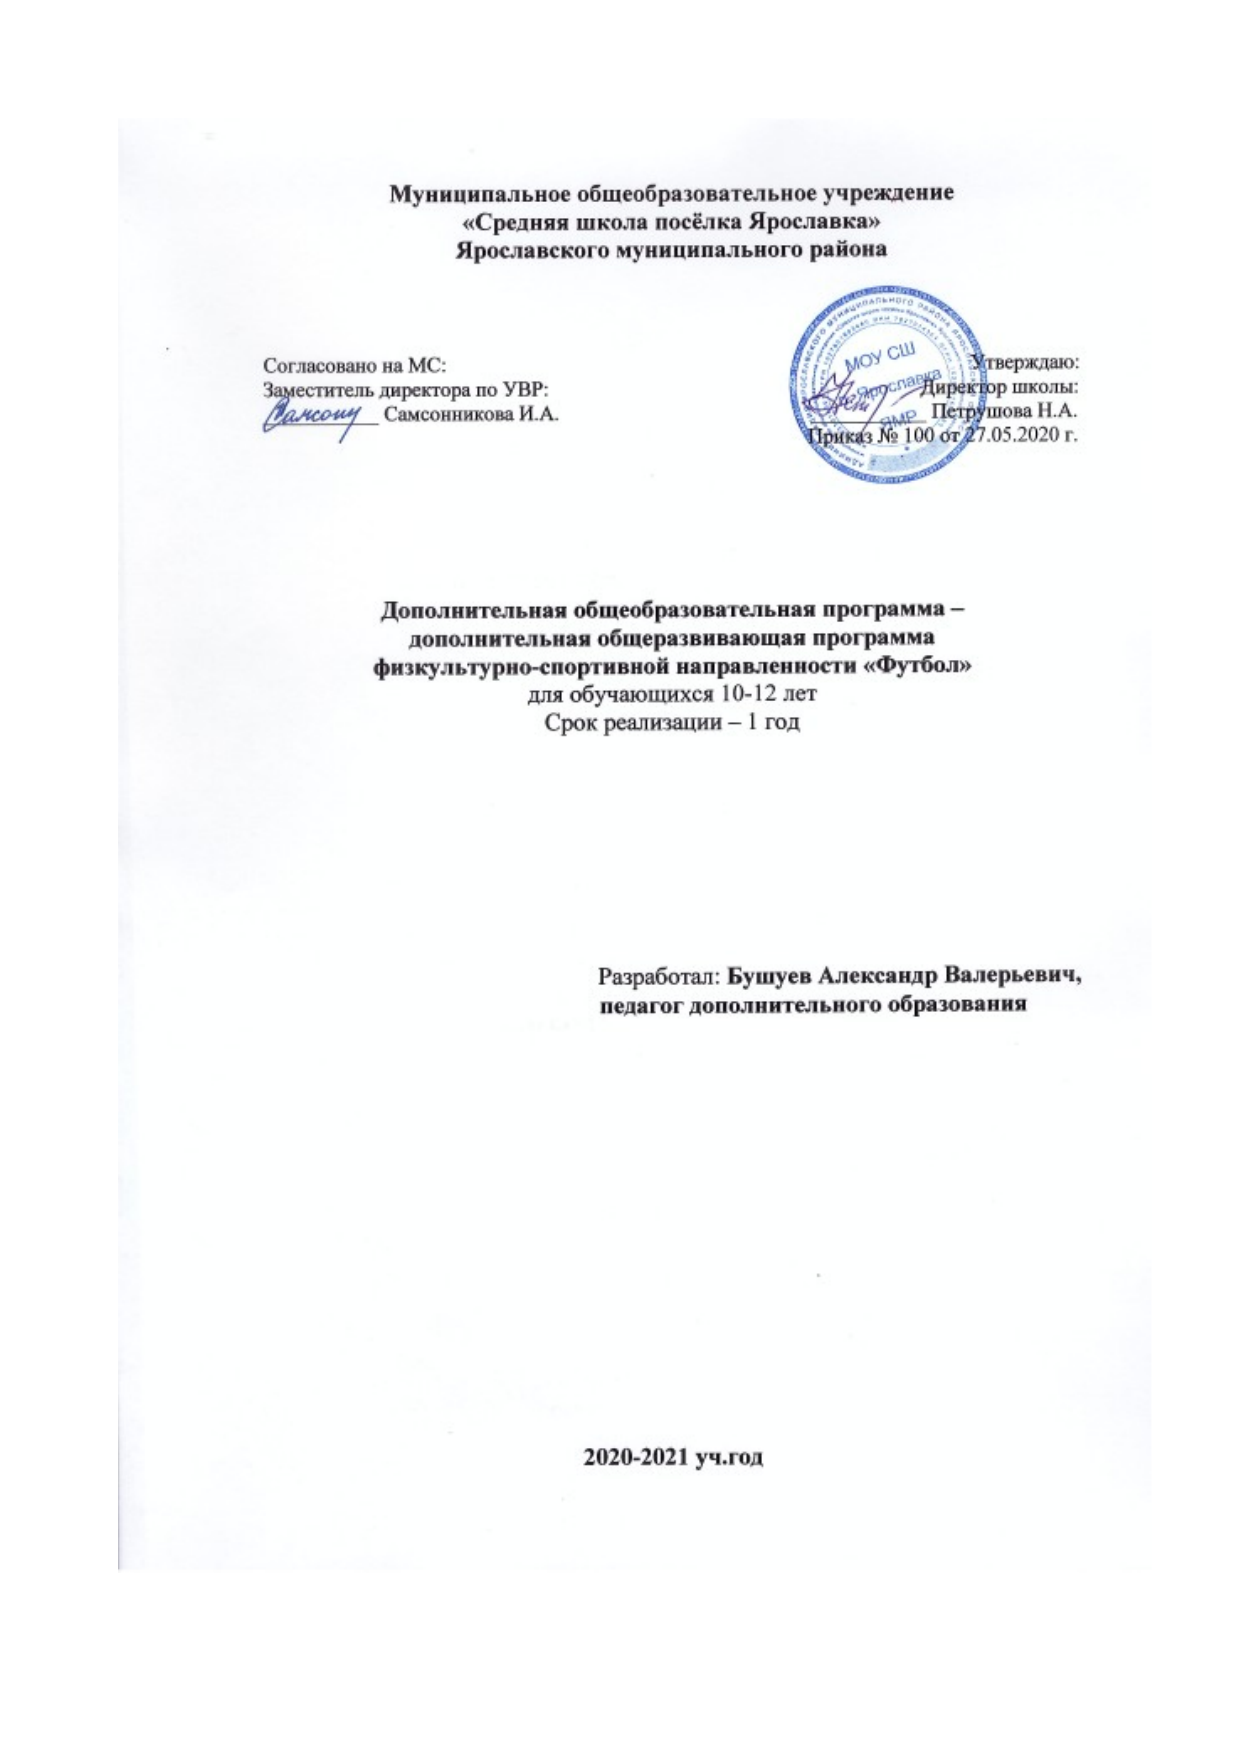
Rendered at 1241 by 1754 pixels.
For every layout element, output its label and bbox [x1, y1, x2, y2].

picture [118, 118, 1152, 1573]
